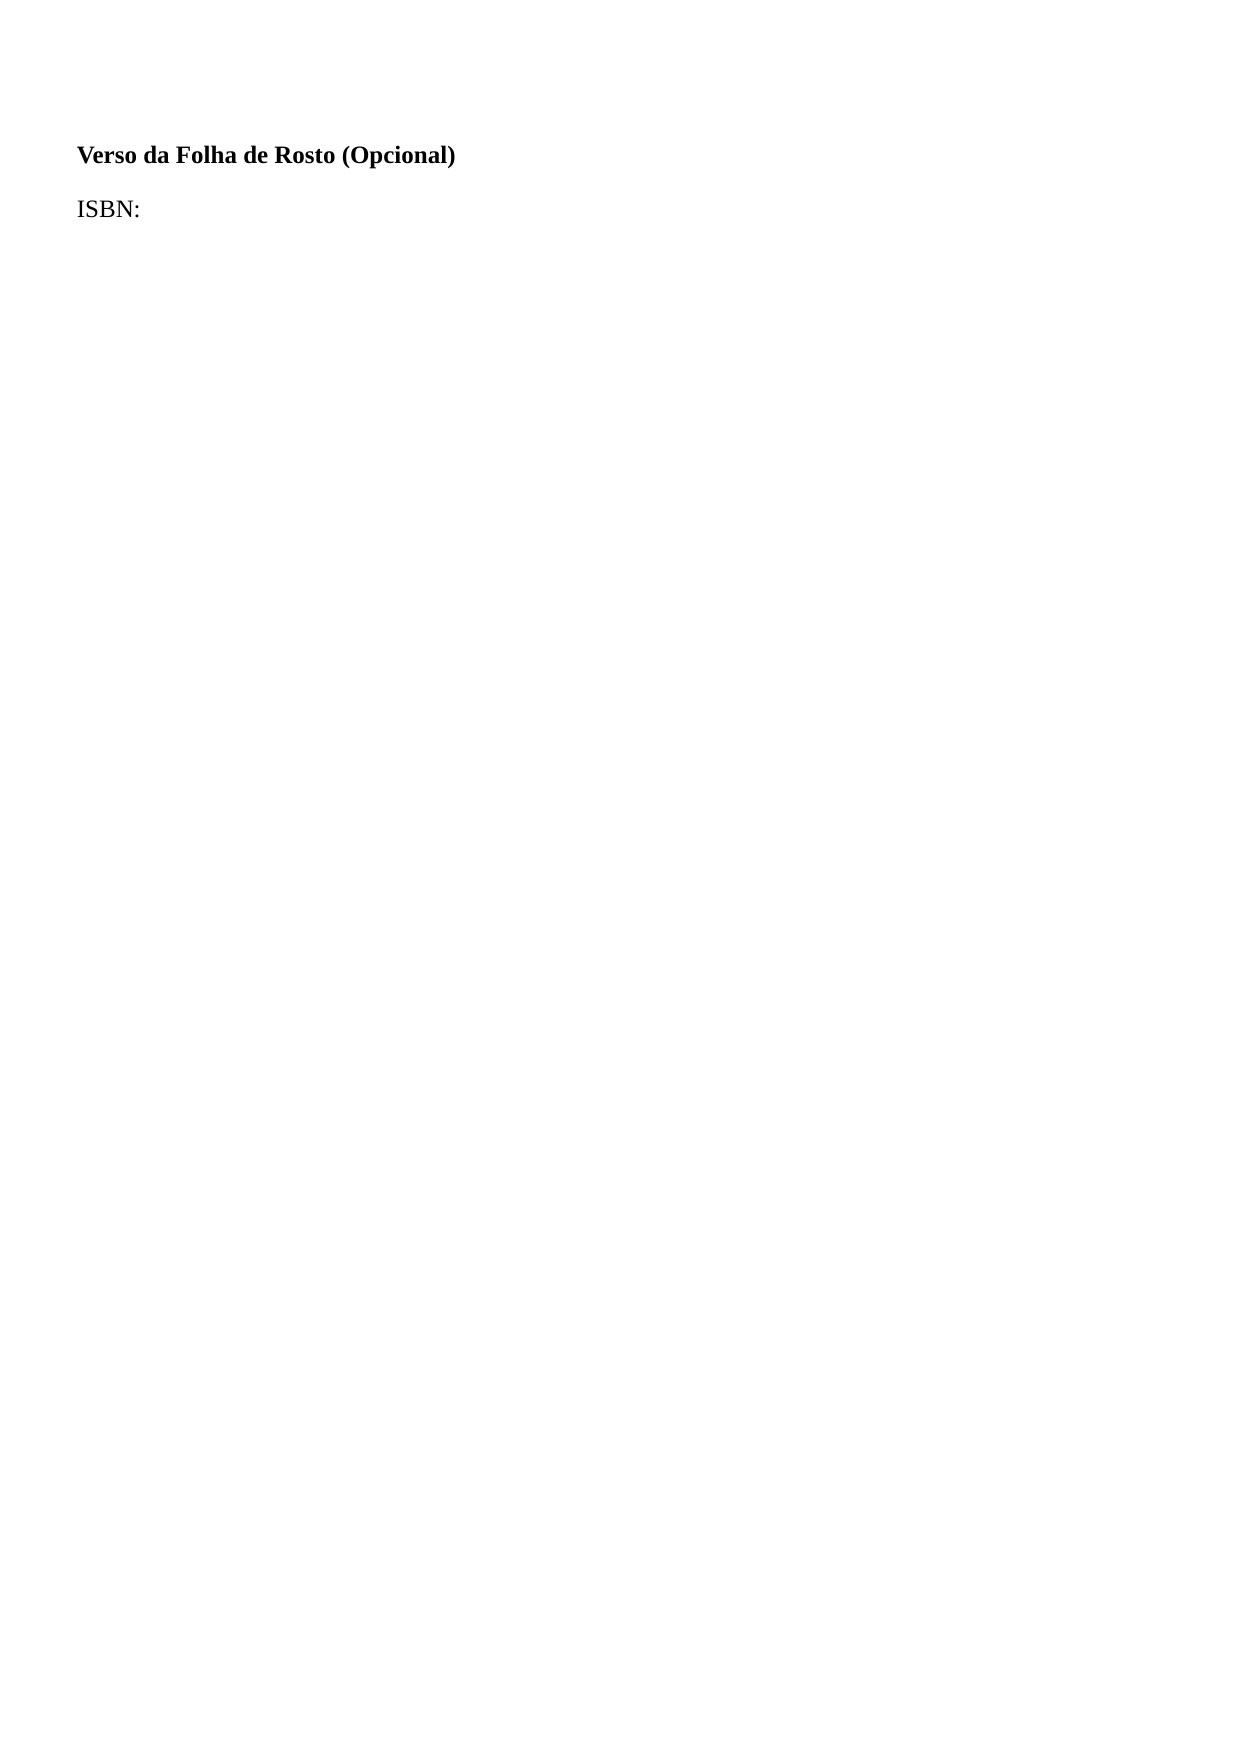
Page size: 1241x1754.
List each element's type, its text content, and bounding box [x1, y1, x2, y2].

text Verso da Folha de Rosto (Opcional) [77, 140, 1128, 169]
text ISBN: [77, 194, 1128, 223]
